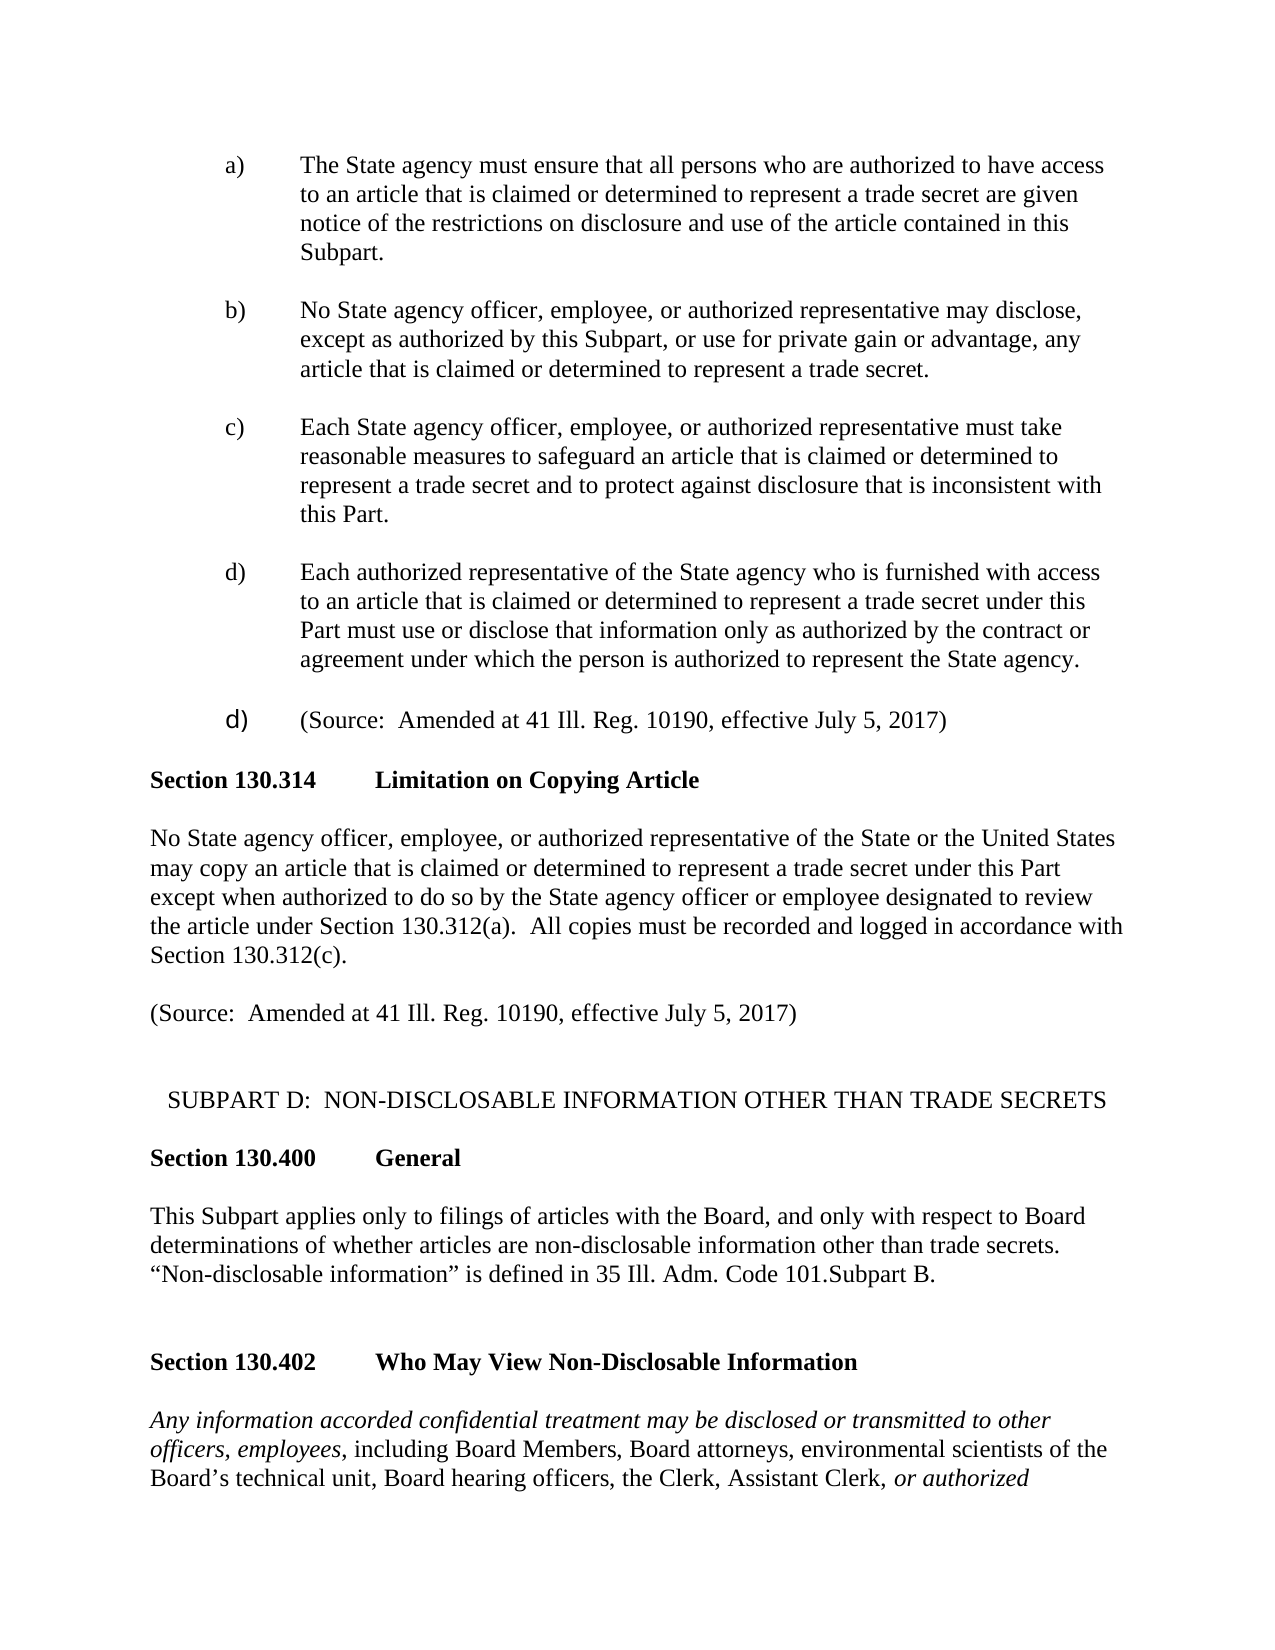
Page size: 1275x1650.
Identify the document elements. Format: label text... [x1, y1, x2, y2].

text Section 130.402 Who May View Non-Disclosable Information [150, 1346, 1125, 1376]
text d) Each authorized representative of the State agency who is furnished with access to an article that is claimed or determined to represent a trade secret under this Part must use or disclose that information only as authorized by the contract or agreement under which the person is authorized to represent the State agency. [225, 557, 1125, 673]
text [150, 1404, 1125, 1492]
text This Subpart applies only to filings of articles with the Board, and only with respect to Board determinations of whether articles are non-disclosable information other than trade secrets. “Non-disclosable information” is defined in 35 Ill. Adm. Code 101.Subpart B. [150, 1201, 1125, 1288]
text b) No State agency officer, employee, or authorized representative may disclose, except as authorized by this Subpart, or use for private gain or advantage, any article that is claimed or determined to represent a trade secret. [225, 295, 1125, 382]
list (Source: Amended at 41 Ill. Reg. 10190, effective July 5, 2017) [225, 702, 1125, 736]
text No State agency officer, employee, or authorized representative of the State or the United States may copy an article that is claimed or determined to represent a trade secret under this Part except when authorized to do so by the State agency officer or employee designated to review the article under Section 130.312(a). All copies must be recorded and logged in accordance with Section 130.312(c). [150, 823, 1125, 969]
text Section 130.314 Limitation on Copying Article [150, 765, 1125, 794]
text a) The State agency must ensure that all persons who are authorized to have access to an article that is claimed or determined to represent a trade secret are given notice of the restrictions on disclosure and use of the article contained in this Subpart. [225, 150, 1125, 266]
text Section 130.400 General [150, 1143, 1125, 1172]
text (Source: Amended at 41 Ill. Reg. 10190, effective July 5, 2017) [150, 998, 1125, 1027]
text SUBPART D: NON-DISCLOSABLE INFORMATION OTHER THAN TRADE SECRETS [150, 1085, 1125, 1114]
text c) Each State agency officer, employee, or authorized representative must take reasonable measures to safeguard an article that is claimed or determined to represent a trade secret and to protect against disclosure that is inconsistent with this Part. [225, 412, 1125, 528]
